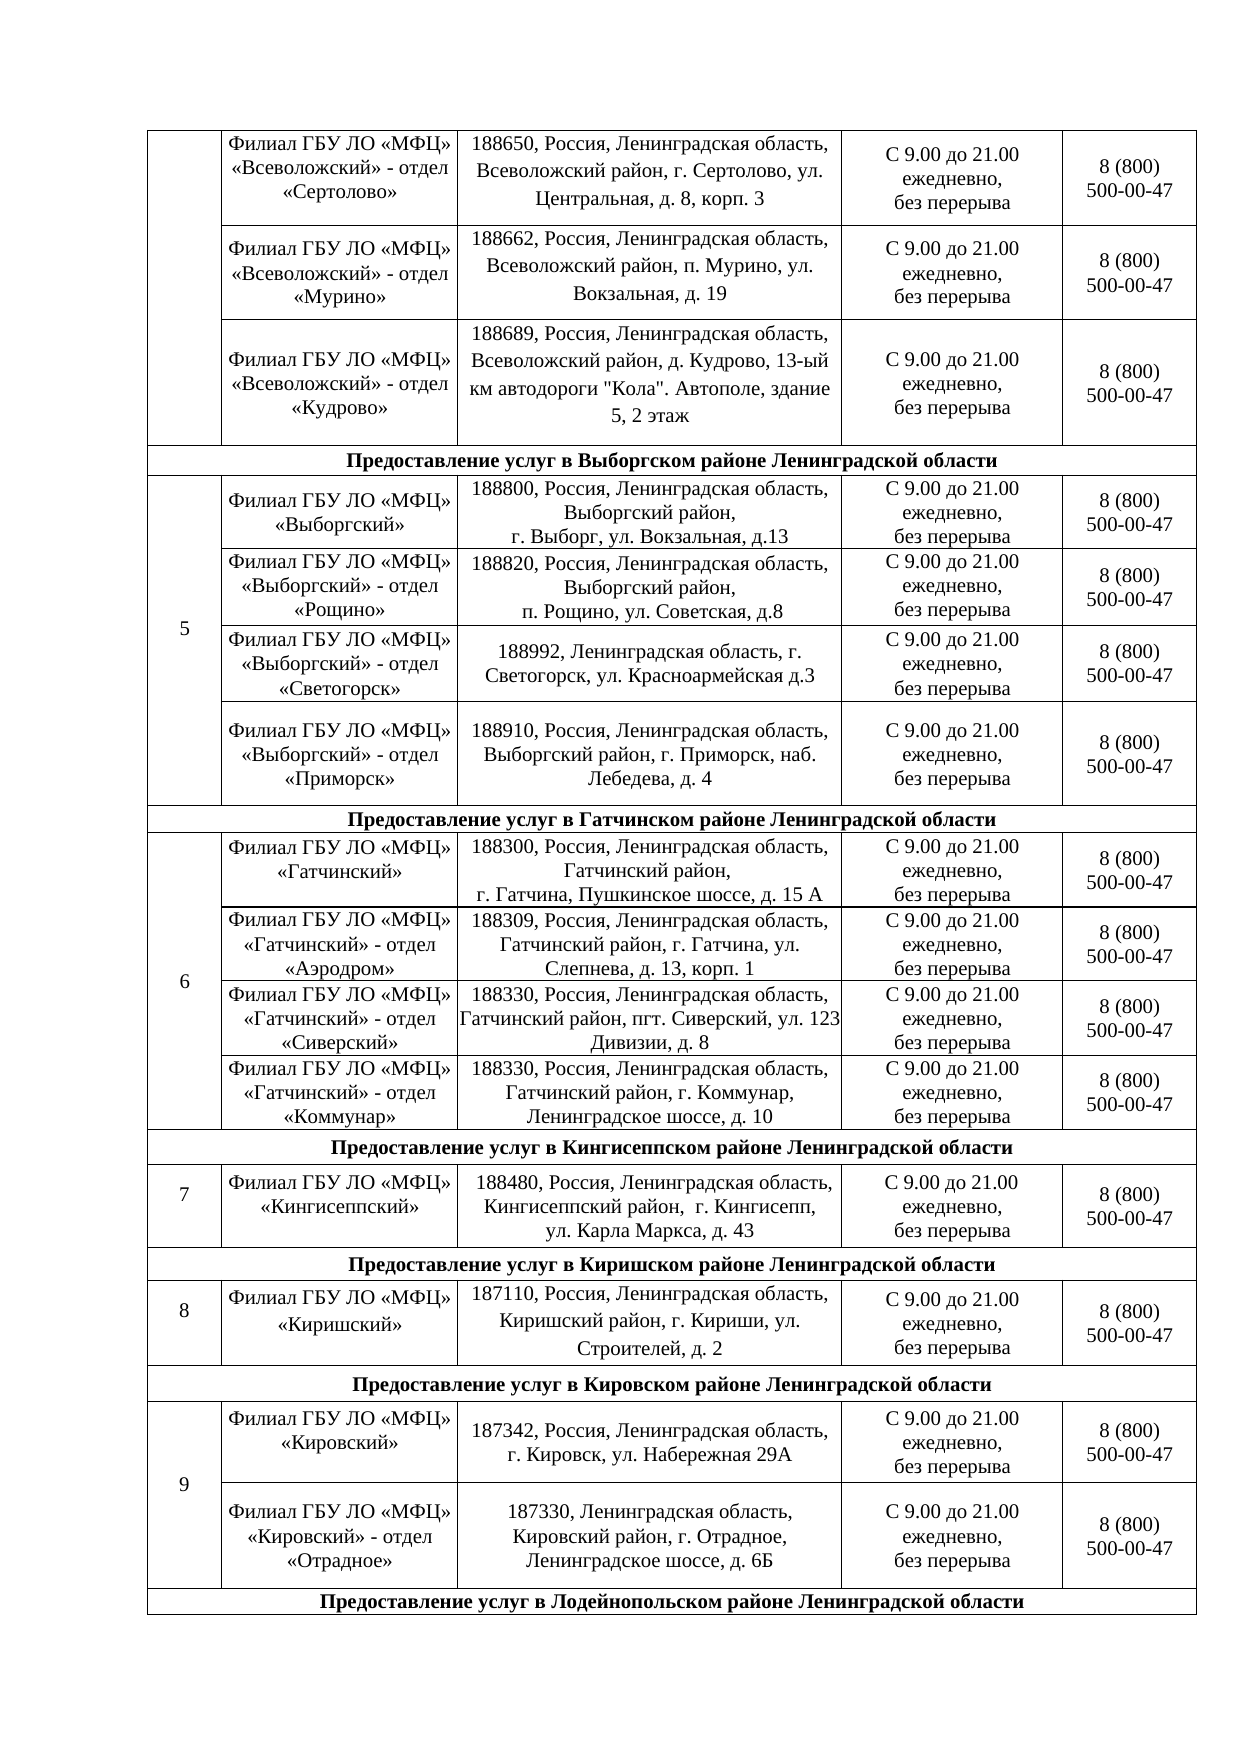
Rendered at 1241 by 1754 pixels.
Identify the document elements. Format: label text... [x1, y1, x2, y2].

table_cell Предоставление услуг в Гатчинском районе Ленинградской области [148, 806, 1196, 832]
table_cell Филиал ГБУ ЛО «МФЦ» «Гатчинский» - отдел «Сиверский» [222, 981, 457, 1054]
table_cell Филиал ГБУ ЛО «МФЦ» «Выборгский» - отдел «Светогорск» [222, 626, 457, 701]
table_cell Филиал ГБУ ЛО «МФЦ» «Кировский» - отдел «Отрадное» [222, 1483, 457, 1588]
table_cell Филиал ГБУ ЛО «МФЦ» «Гатчинский» - отдел «Аэродром» [222, 908, 457, 980]
table_cell С 9.00 до 21.00 ежедневно, без перерыва [842, 908, 1062, 980]
table_cell 188800, Россия, Ленинградская область, Выборгский район, г. Выборг, ул. Вокзальная, д.13 [458, 476, 841, 548]
table_cell Предоставление услуг в Кингисеппском районе Ленинградской области [148, 1130, 1196, 1164]
table_cell Филиал ГБУ ЛО «МФЦ» «Гатчинский» - отдел «Коммунар» [222, 1056, 457, 1128]
table_cell Филиал ГБУ ЛО «МФЦ» «Кингисеппский» [222, 1165, 457, 1247]
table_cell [842, 131, 1062, 224]
table_cell 6 [148, 833, 221, 1128]
table_cell 188820, Россия, Ленинградская область, Выборгский район, п. Рощино, ул. Советская, д.8 [458, 549, 841, 625]
table_cell 188689, Россия, Ленинградская область, Всеволожский район, д. Кудрово, 13-ый км автодороги "Кола". Автополе, здание 5, 2 этаж [458, 320, 841, 445]
table_cell 9 [148, 1402, 221, 1588]
table_cell С 9.00 до 21.00 ежедневно, без перерыва [842, 1056, 1062, 1128]
table_cell 8 (800) 500-00-47 [1063, 226, 1196, 319]
table_cell 188910, Россия, Ленинградская область, Выборгский район, г. Приморск, наб. Лебедева, д. 4 [458, 702, 841, 805]
table_cell Предоставление услуг в Кировском районе Ленинградской области [148, 1366, 1196, 1401]
table_cell С 9.00 до 21.00 ежедневно, без перерыва [842, 226, 1062, 319]
table_cell Филиал ГБУ ЛО «МФЦ» «Всеволожский» - отдел «Кудрово» [222, 320, 457, 445]
table_cell С 9.00 до 21.00 ежедневно, без перерыва [842, 549, 1062, 625]
table_cell 8 (800) 500-00-47 [1063, 981, 1196, 1054]
table_cell 187330, Ленинградская область, Кировский район, г. Отрадное, Ленинградское шоссе, д. 6Б [458, 1483, 841, 1588]
table_cell С 9.00 до 21.00 ежедневно, без перерыва [842, 702, 1062, 805]
table_cell 8 (800) 500-00-47 [1063, 320, 1196, 445]
table_cell С 9.00 до 21.00 ежедневно, без перерыва [842, 626, 1062, 701]
table_cell 8 (800) 500-00-47 [1063, 1165, 1196, 1247]
table_cell С 9.00 до 21.00 ежедневно, без перерыва [842, 476, 1062, 548]
table_cell Филиал ГБУ ЛО «МФЦ» «Киришский» [222, 1281, 457, 1365]
table_cell 8 (800) 500-00-47 [1063, 549, 1196, 625]
table_cell Филиал ГБУ ЛО «МФЦ» «Кировский» [222, 1402, 457, 1482]
table_cell Предоставление услуг в Киришском районе Ленинградской области [148, 1248, 1196, 1279]
table_cell 188992, Ленинградская область, г. Светогорск, ул. Красноармейская д.3 [458, 626, 841, 701]
table_cell 7 [148, 1165, 221, 1247]
table_cell 8 (800) 500-00-47 [1063, 833, 1196, 906]
table_cell 187110, Россия, Ленинградская область, Киришский район, г. Кириши, ул. Строителей, д. 2 [458, 1281, 841, 1365]
table_cell 187342, Россия, Ленинградская область, г. Кировск, ул. Набережная 29А [458, 1402, 841, 1482]
table_cell 8 (800) 500-00-47 [1063, 131, 1196, 224]
table_cell 5 [148, 476, 221, 805]
table_cell 8 (800) 500-00-47 [1063, 626, 1196, 701]
table_cell 8 (800) 500-00-47 [1063, 476, 1196, 548]
table_cell 8 (800) 500-00-47 [1063, 1483, 1196, 1588]
table_cell Филиал ГБУ ЛО «МФЦ» «Всеволожский» - отдел «Мурино» [222, 226, 457, 319]
table_cell С 9.00 до 21.00 ежедневно, без перерыва [842, 1281, 1062, 1365]
table_cell С 9.00 до 21.00 ежедневно, без перерыва [842, 1402, 1062, 1482]
table_cell Филиал ГБУ ЛО «МФЦ» «Выборгский» [222, 476, 457, 548]
table_cell Филиал ГБУ ЛО «МФЦ» «Выборгский» - отдел «Приморск» [222, 702, 457, 805]
table_cell Предоставление услуг в Лодейнопольском районе Ленинградской области [148, 1589, 1196, 1614]
table_cell 8 [148, 1281, 221, 1365]
table_cell Филиал ГБУ ЛО «МФЦ» «Выборгский» - отдел «Рощино» [222, 549, 457, 625]
table_cell Предоставление услуг в Выборгском районе Ленинградской области [148, 446, 1196, 474]
table_cell С 9.00 до 21.00 ежедневно, без перерыва [842, 320, 1062, 445]
table_cell С 9.00 до 21.00 ежедневно, без перерыва [842, 1483, 1062, 1588]
table_cell 8 (800) 500-00-47 [1063, 1402, 1196, 1482]
table_cell 8 (800) 500-00-47 [1063, 1056, 1196, 1128]
table_cell 8 (800) 500-00-47 [1063, 1281, 1196, 1365]
table_cell 188662, Россия, Ленинградская область, Всеволожский район, п. Мурино, ул. Вокзальная, д. 19 [458, 226, 841, 319]
table_cell Филиал ГБУ ЛО «МФЦ» «Всеволожский» - отдел «Сертолово» [222, 131, 457, 224]
table_cell 188480, Россия, Ленинградская область, Кингисеппский район, г. Кингисепп, ул. Карла Маркса, д. 43 [458, 1165, 841, 1247]
table_cell С 9.00 до 21.00 ежедневно, без перерыва [842, 1165, 1062, 1247]
table_cell 8 (800) 500-00-47 [1063, 702, 1196, 805]
table_cell С 9.00 до 21.00 ежедневно, без перерыва [842, 981, 1062, 1054]
table_cell 188650, Россия, Ленинградская область, Всеволожский район, г. Сертолово, ул. Центральная, д. 8, корп. 3 [458, 131, 841, 224]
table_cell С 9.00 до 21.00 ежедневно, без перерыва [842, 833, 1062, 906]
table_cell 8 (800) 500-00-47 [1063, 908, 1196, 980]
table_cell Филиал ГБУ ЛО «МФЦ» «Гатчинский» [222, 833, 457, 906]
